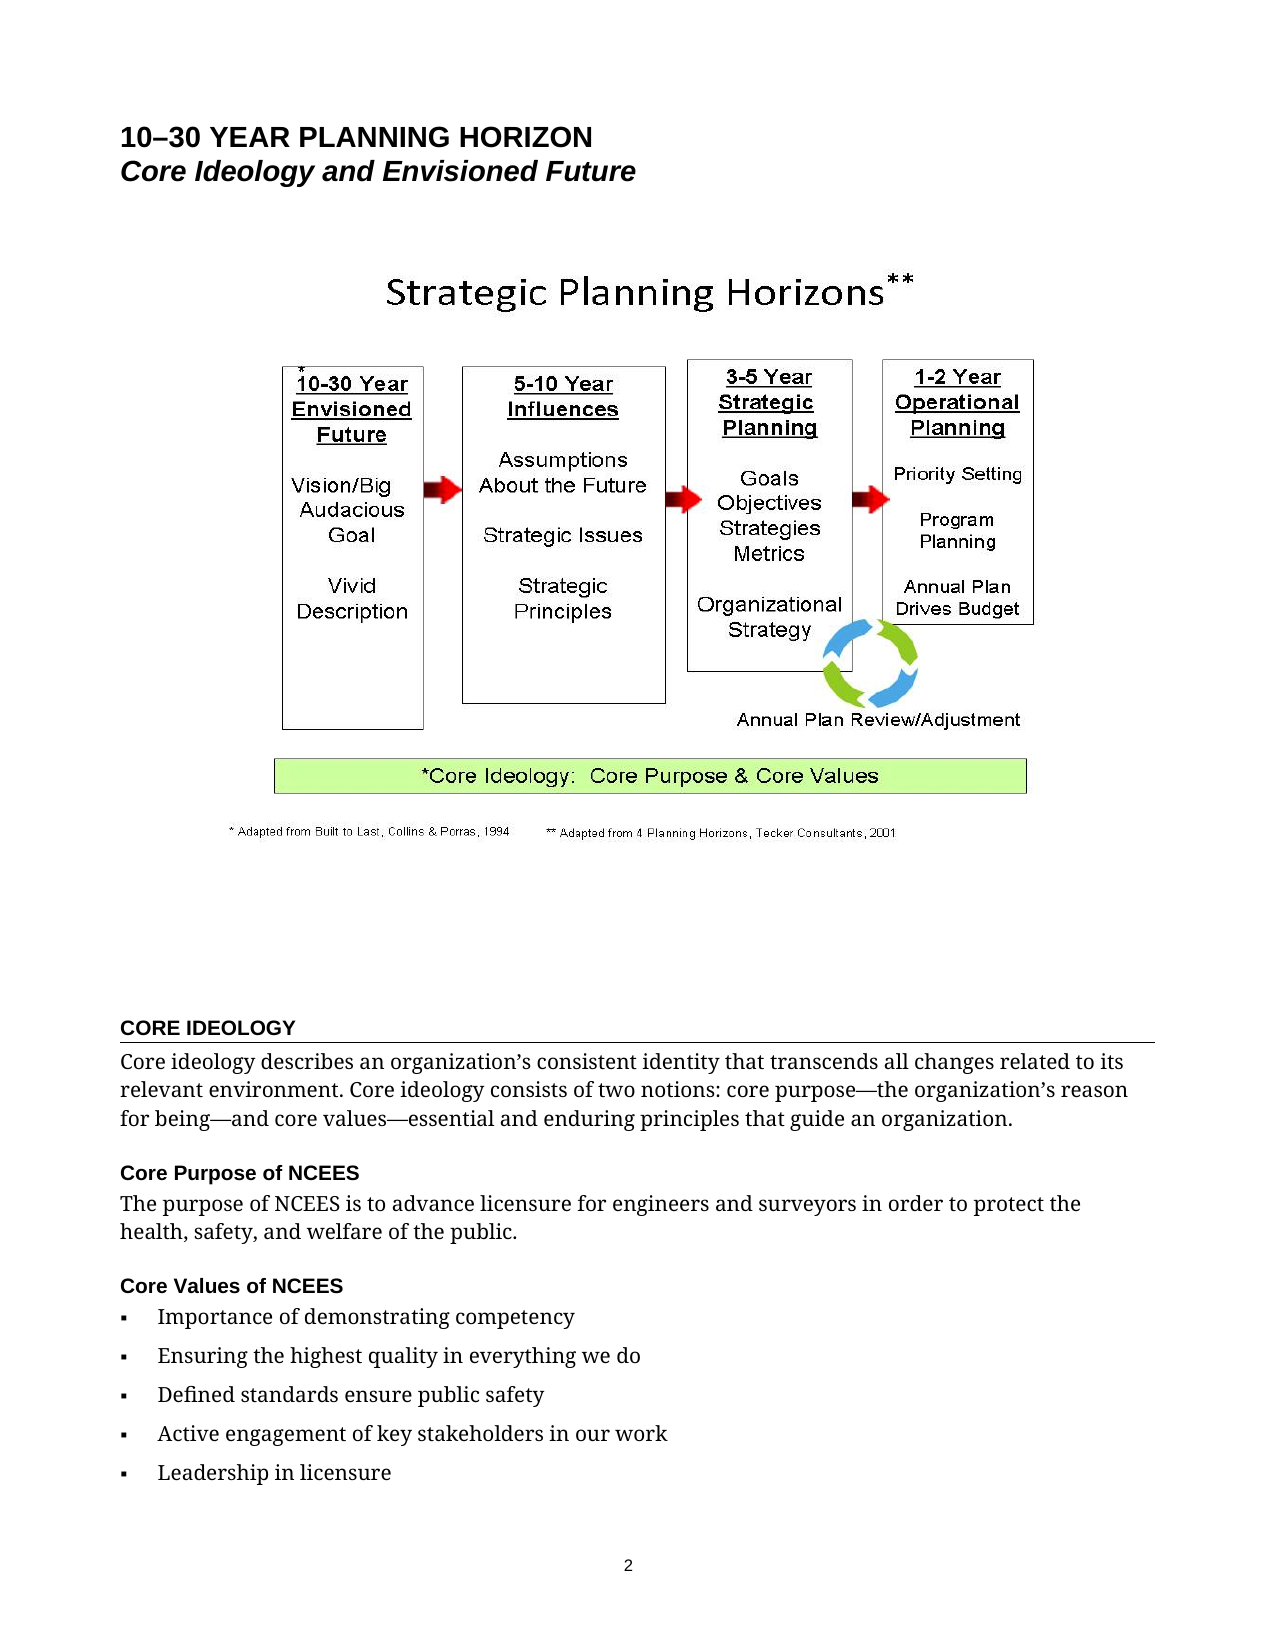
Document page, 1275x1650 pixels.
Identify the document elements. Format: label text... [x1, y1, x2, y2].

picture [225, 248, 1050, 849]
subtitle CORE IDEOLOGY [120, 1016, 1155, 1042]
text Ensuring the highest quality in everything we do [120, 1341, 1155, 1370]
subtitle 10–30 YEAR PLANNING HORIZON [120, 120, 1155, 153]
subtitle Core Ideology and Envisioned Future [120, 153, 1155, 187]
text Leadership in licensure [120, 1458, 1155, 1486]
text Importance of demonstrating competency [120, 1302, 1155, 1331]
text Core ideology describes an organization’s consistent identity that transcends all changes related to its relevant environment. Core ideology consists of two notions: core purpose—the organization’s reason for being—and core values—essential and enduring principles that guide an organization. [120, 1047, 1155, 1132]
subtitle Core Values of NCEES [120, 1274, 1155, 1298]
text The purpose of NCEES is to advance licensure for engineers and surveyors in order to protect the health, safety, and welfare of the public. [120, 1189, 1155, 1246]
subtitle Core Purpose of NCEES [120, 1161, 1155, 1185]
text Active engagement of key stakeholders in our work [120, 1419, 1155, 1447]
text Defined standards ensure public safety [120, 1380, 1155, 1409]
